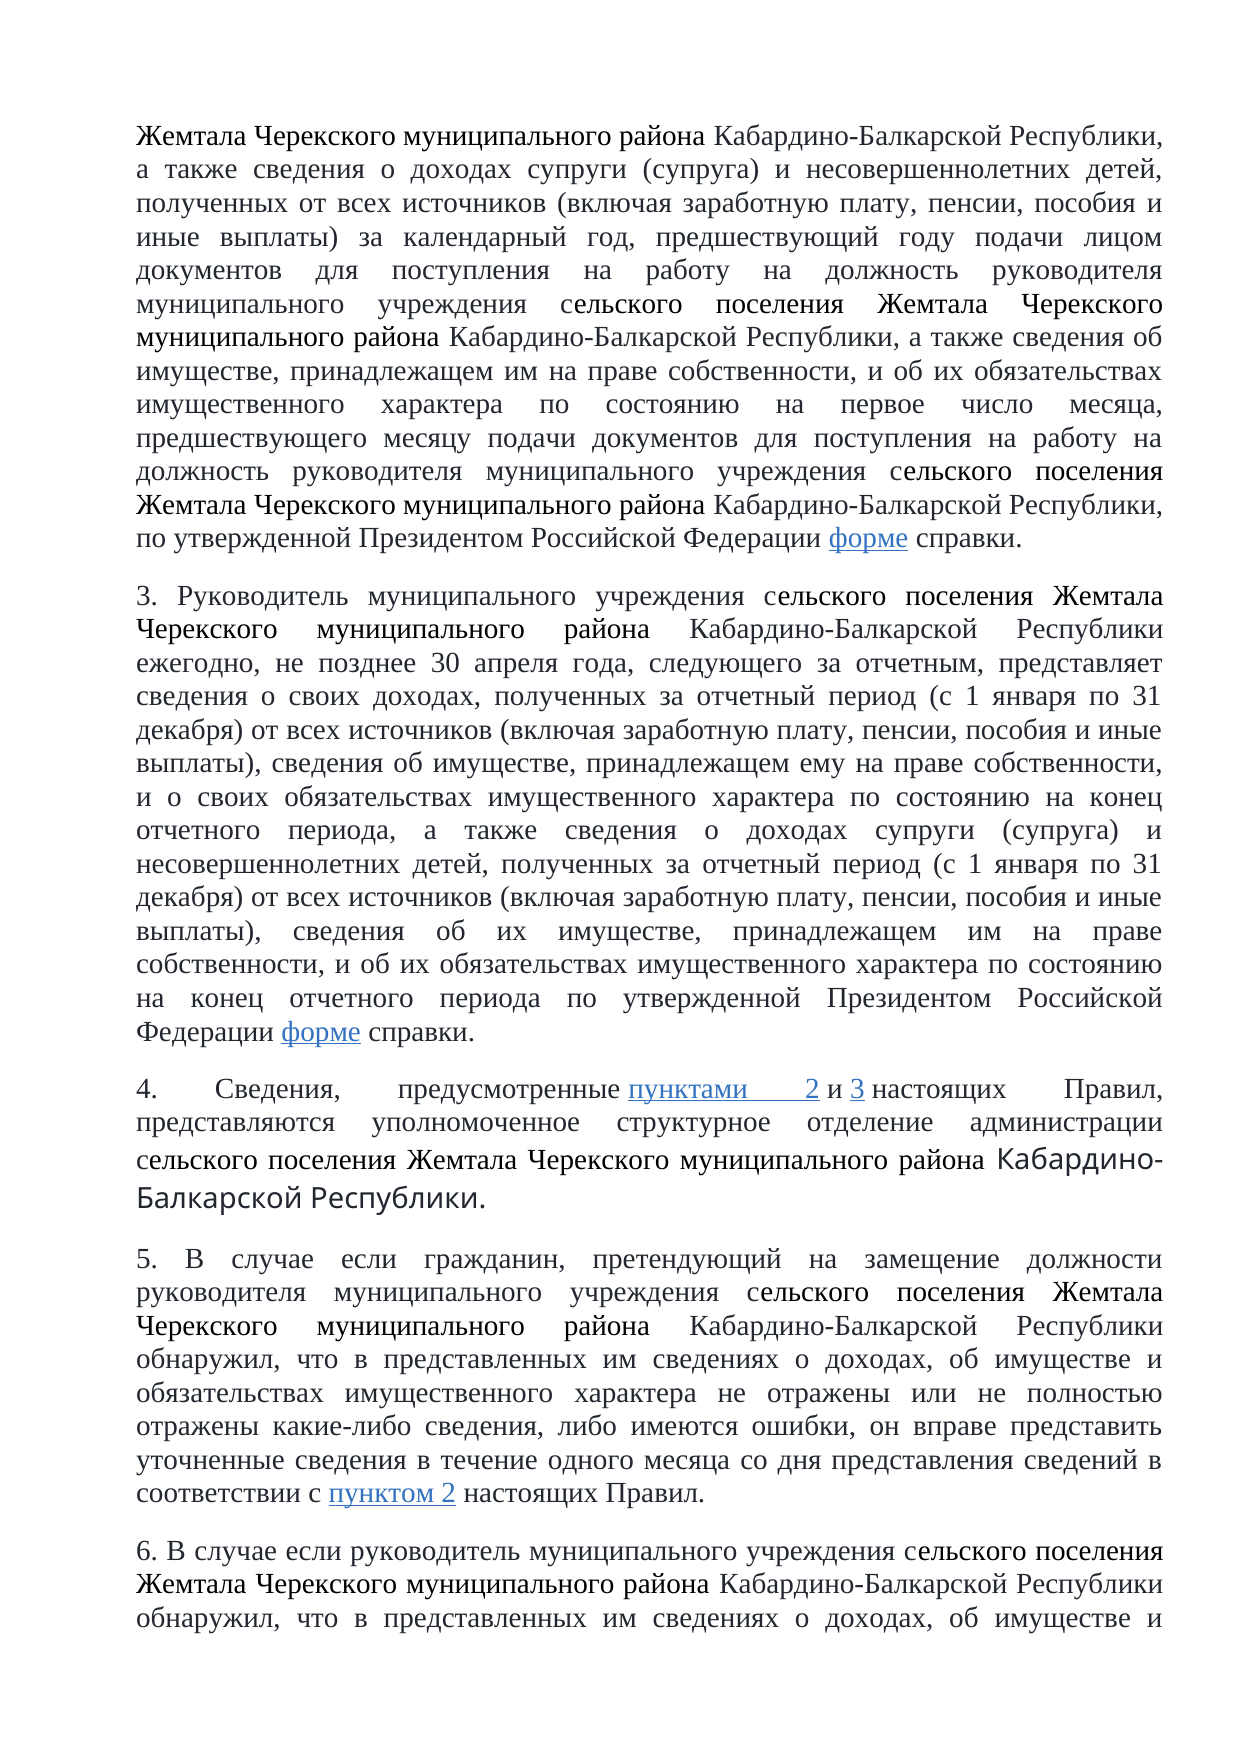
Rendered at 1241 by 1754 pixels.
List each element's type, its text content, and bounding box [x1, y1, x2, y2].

text 3. Руководитель муниципального учреждения сельского поселения Жемтала Черекского муниципального района Кабардино-Балкарской Республики ежегодно, не позднее 30 апреля года, следующего за отчетным, представляет сведения о своих доходах, полученных за отчетный период (с 1 января по 31 декабря) от всех источников (включая заработную плату, пенсии, пособия и иные выплаты), сведения об имуществе, принадлежащем ему на праве собственности, и о своих обязательствах имущественного характера по состоянию на конец отчетного периода, а также сведения о доходах супруги (супруга) и несовершеннолетних детей, полученных за отчетный период (с 1 января по 31 декабря) от всех источников (включая заработную плату, пенсии, пособия и иные выплаты), сведения об их имуществе, принадлежащем им на праве собственности, и об их обязательствах имущественного характера по состоянию на конец отчетного периода по утвержденной Президентом Российской Федерации форме справки. [136, 578, 1163, 1047]
text 5. В случае если гражданин, претендующий на замещение должности руководителя муниципального учреждения сельского поселения Жемтала Черекского муниципального района Кабардино-Балкарской Республики обнаружил, что в представленных им сведениях о доходах, об имуществе и обязательствах имущественного характера не отражены или не полностью отражены какие-либо сведения, либо имеются ошибки, он вправе представить уточненные сведения в течение одного месяца со дня представления сведений в соответствии с пунктом 2 настоящих Правил. [136, 1241, 1163, 1509]
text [136, 118, 1163, 554]
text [136, 1533, 1163, 1633]
text 4. Сведения, предусмотренные пунктами 2 и 3 настоящих Правил, представляются уполномоченное структурное отделение администрации сельского поселения Жемтала Черекского муниципального района Кабардино-Балкарской Республики. [136, 1071, 1163, 1217]
